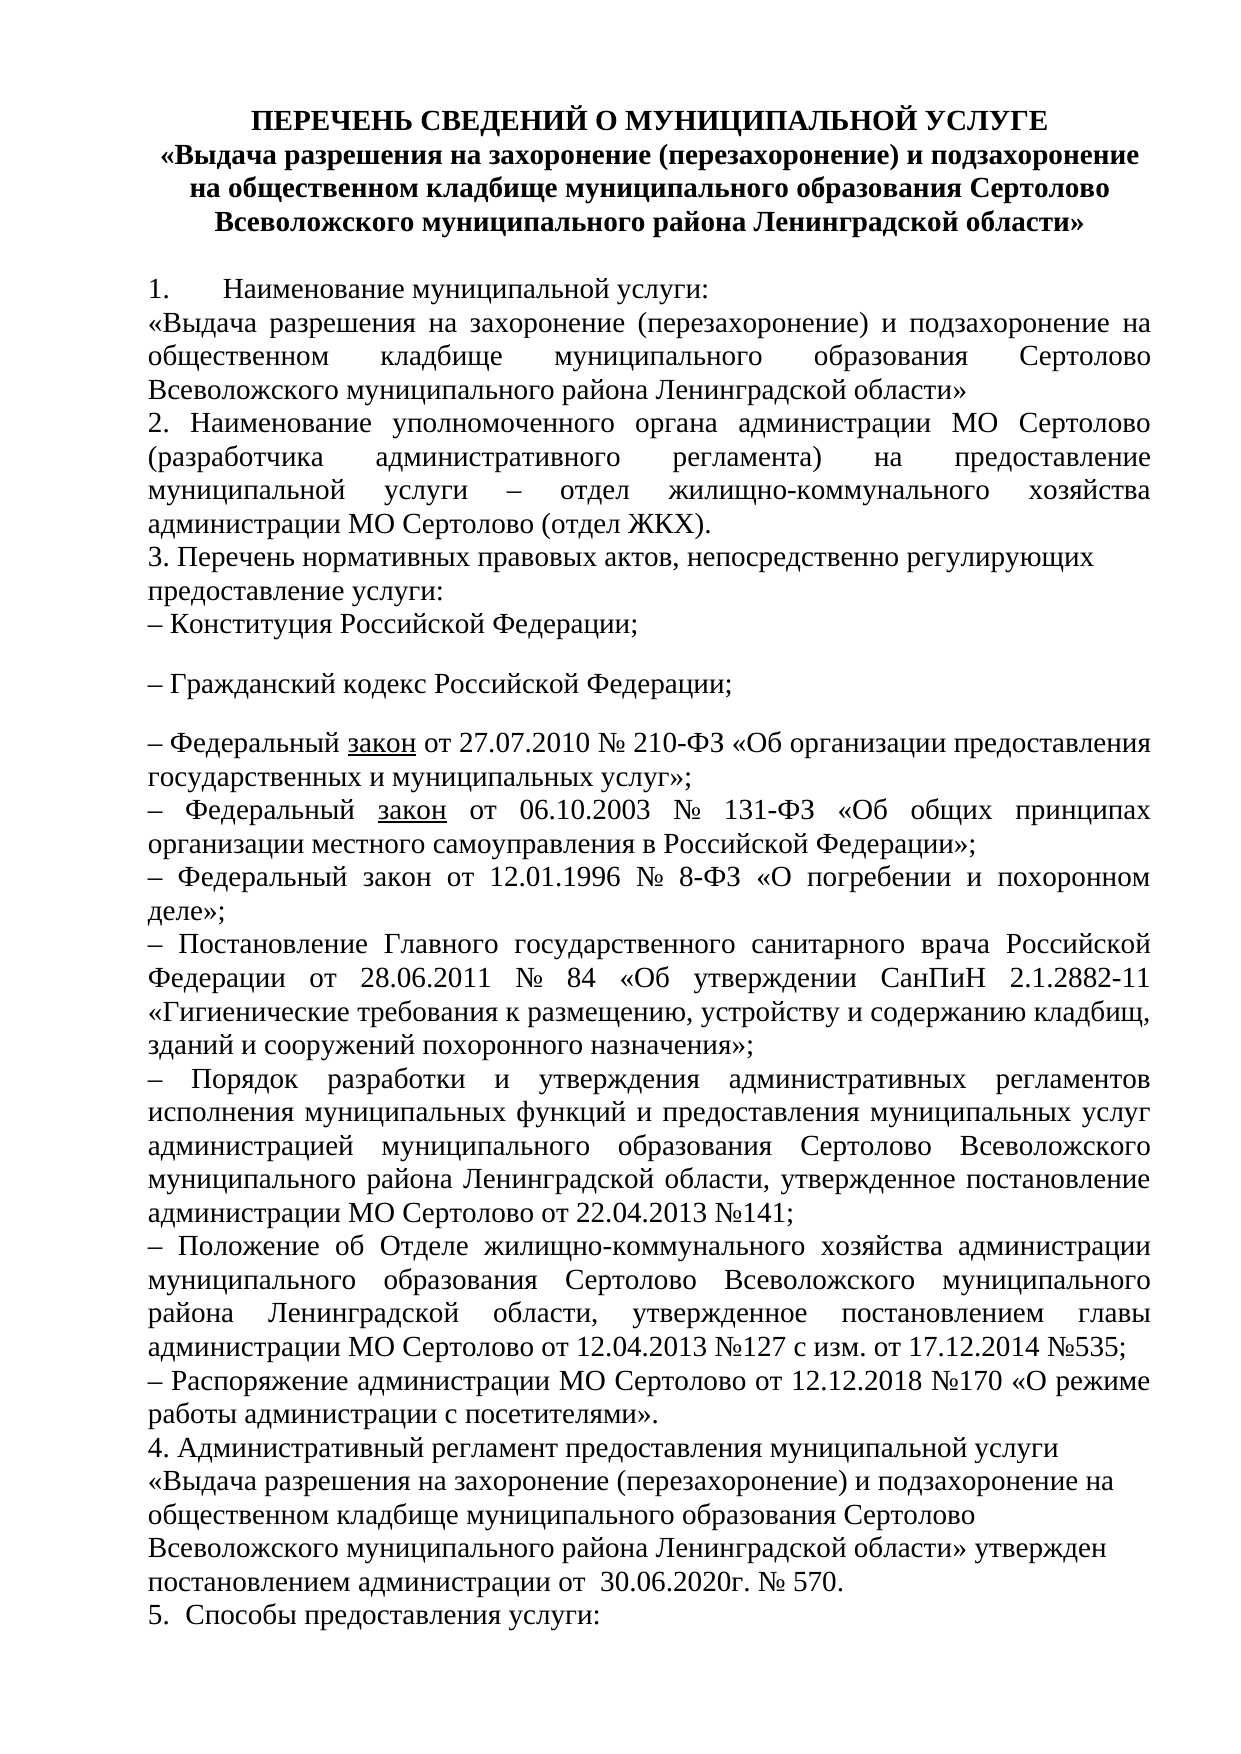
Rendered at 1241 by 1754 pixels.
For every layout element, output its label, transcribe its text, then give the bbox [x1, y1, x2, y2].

text 2. Наименование уполномоченного органа администрации МО Сертолово (разработчика административного регламента) на предоставление муниципальной услуги – отдел жилищно-коммунального хозяйства администрации МО Сертолово (отдел ЖКХ). [148, 405, 1152, 539]
text – Порядок разработки и утверждения административных регламентов исполнения муниципальных функций и предоставления муниципальных услуг администрацией муниципального образования Сертолово Всеволожского муниципального района Ленинградской области, утвержденное постановление администрации МО Сертолово от 22.04.2013 №141; [148, 1061, 1152, 1228]
list – Распоряжение администрации МО Сертолово от 12.12.2018 №170 «О режиме работы администрации с посетителями». [148, 1363, 1152, 1430]
list Наименование муниципальной услуги: [148, 271, 1152, 305]
text – Федеральный закон от 06.10.2003 № 131-ФЗ «Об общих принципах организации местного самоуправления в Российской Федерации»; [148, 792, 1152, 859]
text «Выдача разрешения на захоронение (перезахоронение) и подзахоронение на общественном кладбище муниципального образования Сертолово Всеволожского муниципального района Ленинградской области» [148, 137, 1152, 238]
list Способы предоставления услуги: [148, 1597, 1152, 1631]
text «Выдача разрешения на захоронение (перезахоронение) и подзахоронение на общественном кладбище муниципального образования Сертолово Всеволожского муниципального района Ленинградской области» [148, 338, 1152, 405]
text – Конституция Российской Федерации; [148, 607, 1152, 640]
text – Федеральный закон от 12.01.1996 № 8-ФЗ «О погребении и похоронном деле»; [148, 859, 1152, 927]
text «Выдача разрешения на захоронение (перезахоронение) и подзахоронение на общественном кладбище муниципального образования Сертолово Всеволожского муниципального района Ленинградской области» утвержден постановлением администрации от 30.06.2020г. № 570. [148, 1463, 1152, 1597]
text 3. Перечень нормативных правовых актов, непосредственно регулирующих предоставление услуги: [148, 539, 1152, 607]
text – Федеральный закон от 27.07.2010 № 210-ФЗ «Об организации предоставления государственных и муниципальных услуг»; [148, 725, 1152, 792]
list – Положение об Отделе жилищно-коммунального хозяйства администрации муниципального образования Сертолово Всеволожского муниципального района Ленинградской области, утвержденное постановлением главы администрации МО Сертолово от 12.04.2013 №127 с изм. от 17.12.2014 №535; [148, 1228, 1152, 1363]
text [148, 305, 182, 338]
text – Постановление Главного государственного санитарного врача Российской Федерации от 28.06.2011 № 84 «Об утверждении СанПиН 2.1.2882-11 «Гигиенические требования к размещению, устройству и содержанию кладбищ, зданий и сооружений похоронного назначения»; [148, 927, 1152, 1061]
text 4. Административный регламент предоставления муниципальной услуги [148, 1430, 1152, 1463]
text ПЕРЕЧЕНЬ СВЕДЕНИЙ О МУНИЦИПАЛЬНОЙ УСЛУГЕ [148, 103, 1152, 137]
text – Гражданский кодекс Российской Федерации; [148, 666, 1152, 699]
